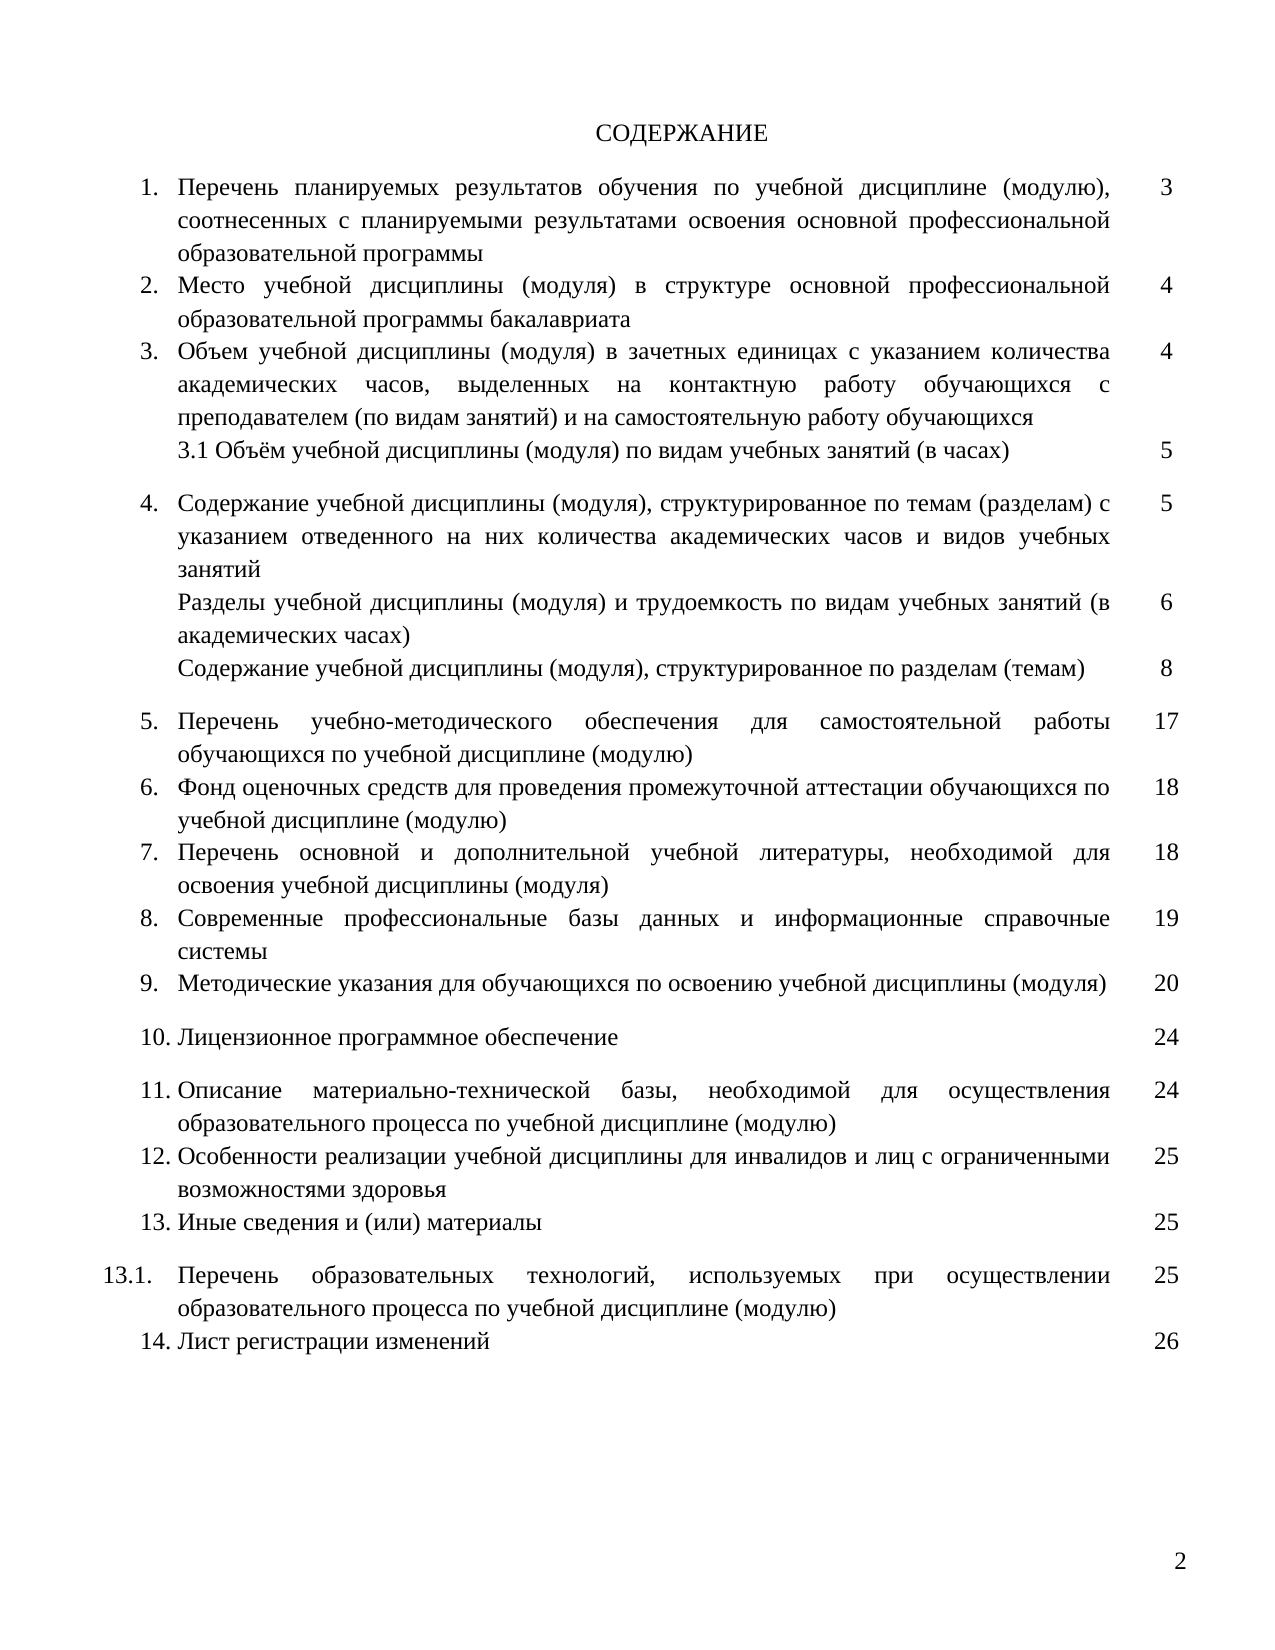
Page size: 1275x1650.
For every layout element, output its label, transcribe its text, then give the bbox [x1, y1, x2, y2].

table_cell 17 [1122, 706, 1211, 772]
table_cell 4 [1122, 336, 1211, 435]
table_cell Методические указания для обучающихся по освоению учебной дисциплины (модуля) [166, 969, 1122, 1022]
table_cell Разделы учебной дисциплины (модуля) и трудоемкость по видам учебных занятий (в академических часах) [166, 587, 1122, 653]
table_cell 24 [1122, 1075, 1211, 1141]
table_header 3 [1122, 172, 1211, 271]
table_cell Фонд оценочных средств для проведения промежуточной аттестации обучающихся по учебной дисциплине (модулю) [166, 772, 1122, 837]
table_cell 20 [1122, 969, 1211, 1022]
table_cell Содержание учебной дисциплины (модуля), структурированное по темам (разделам) с указанием отведенного на них количества академических часов и видов учебных занятий [166, 488, 1122, 587]
table_cell 8 [1122, 653, 1211, 706]
table_cell Перечень основной и дополнительной учебной литературы, необходимой для освоения учебной дисциплины (модуля) [166, 837, 1122, 903]
table_cell 18 [1122, 837, 1211, 903]
table_cell Объем учебной дисциплины (модуля) в зачетных единицах с указанием количества академических часов, выделенных на контактную работу обучающихся с преподавателем (по видам занятий) и на самостоятельную работу обучающихся [166, 336, 1122, 435]
table_cell 5 [1122, 435, 1211, 488]
table_cell 25 [1122, 1141, 1211, 1207]
table_cell Иные сведения и (или) материалы [166, 1207, 1122, 1260]
table_cell Описание материально-технической базы, необходимой для осуществления образовательного процесса по учебной дисциплине (модулю) [166, 1075, 1122, 1141]
table_cell 5 [1122, 488, 1211, 587]
table_cell 26 [1122, 1326, 1211, 1379]
table_cell 6 [1122, 587, 1211, 653]
table_header Перечень планируемых результатов обучения по учебной дисциплине (модулю), соотнесенных с планируемыми результатами освоения основной профессиональной образовательной программы [166, 172, 1122, 271]
table_cell Перечень образовательных технологий, используемых при осуществлении образовательного процесса по учебной дисциплине (модулю) [166, 1260, 1122, 1326]
table_cell Место учебной дисциплины (модуля) в структуре основной профессиональной образовательной программы бакалавриата [166, 271, 1122, 336]
table_cell 18 [1122, 772, 1211, 837]
table_cell Содержание учебной дисциплины (модуля), структурированное по разделам (темам) [166, 653, 1122, 706]
table_cell Лицензионное программное обеспечение [166, 1022, 1122, 1075]
table_cell Перечень учебно-методического обеспечения для самостоятельной работы обучающихся по учебной дисциплине (модулю) [166, 706, 1122, 772]
text СОДЕРЖАНИЕ [177, 118, 1186, 147]
table_cell Современные профессиональные базы данных и информационные справочные системы [166, 903, 1122, 968]
table_cell 25 [1122, 1260, 1211, 1326]
table_cell 24 [1122, 1022, 1211, 1075]
table_cell Лист регистрации изменений [166, 1326, 1122, 1379]
table_cell Особенности реализации учебной дисциплины для инвалидов и лиц с ограниченными возможностями здоровья [166, 1141, 1122, 1207]
table_cell 4 [1122, 271, 1211, 336]
table_cell 25 [1122, 1207, 1211, 1260]
table_cell 3.1 Объём учебной дисциплины (модуля) по видам учебных занятий (в часах) [166, 435, 1122, 488]
table_cell 19 [1122, 903, 1211, 968]
